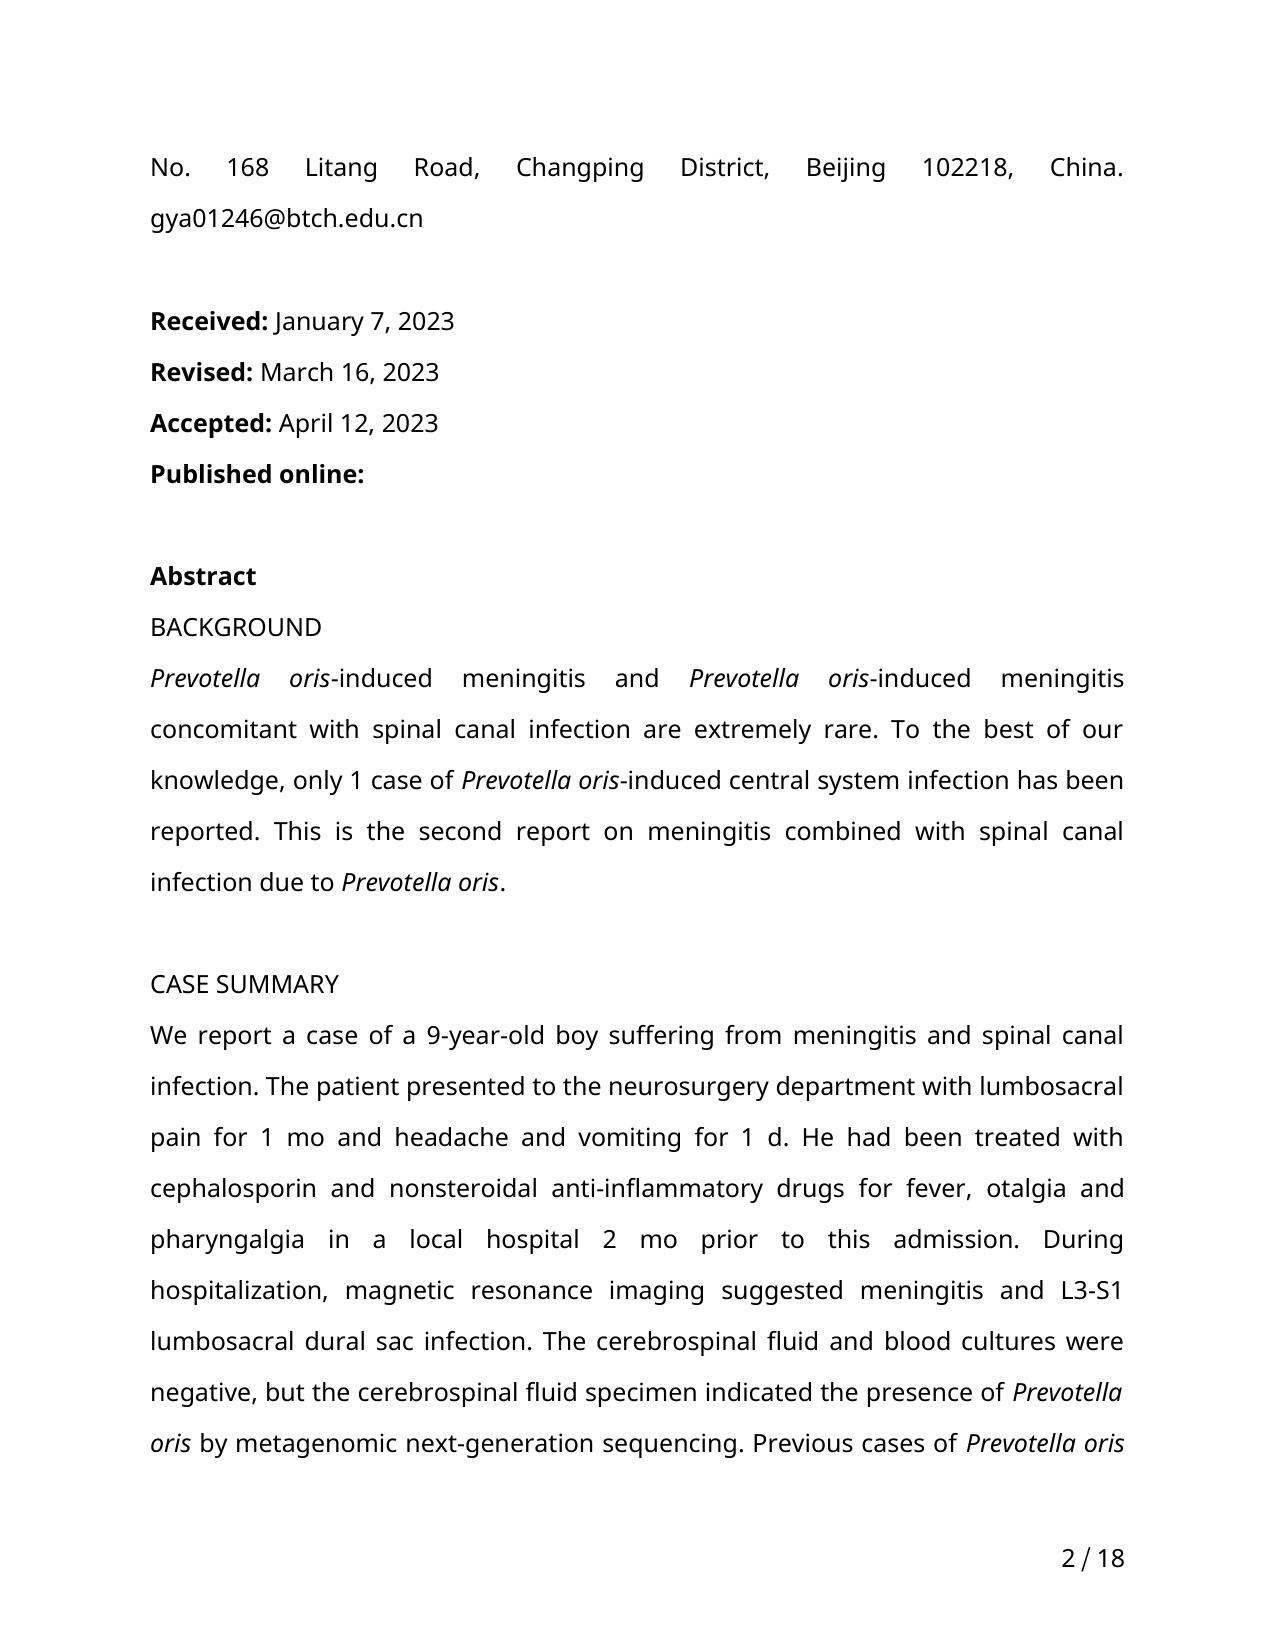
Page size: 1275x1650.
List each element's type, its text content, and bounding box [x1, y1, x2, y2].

text Revised: March 16, 2023 [150, 354, 1125, 388]
text Accepted: April 12, 2023 [150, 405, 1125, 439]
text BACKGROUND [150, 609, 1125, 643]
text Published online: [150, 456, 1125, 490]
text Received: January 7, 2023 [150, 303, 1125, 337]
text Abstract [150, 558, 1125, 592]
text CASE SUMMARY [150, 967, 1125, 1001]
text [150, 1018, 1125, 1460]
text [150, 150, 1125, 235]
text Prevotella oris-induced meningitis and Prevotella oris-induced meningitis concomitant with spinal canal infection are extremely rare. To the best of our knowledge, only 1 case of Prevotella oris-induced central system infection has been reported. This is the second report on meningitis combined with spinal canal infection due to Prevotella oris. [150, 660, 1125, 899]
